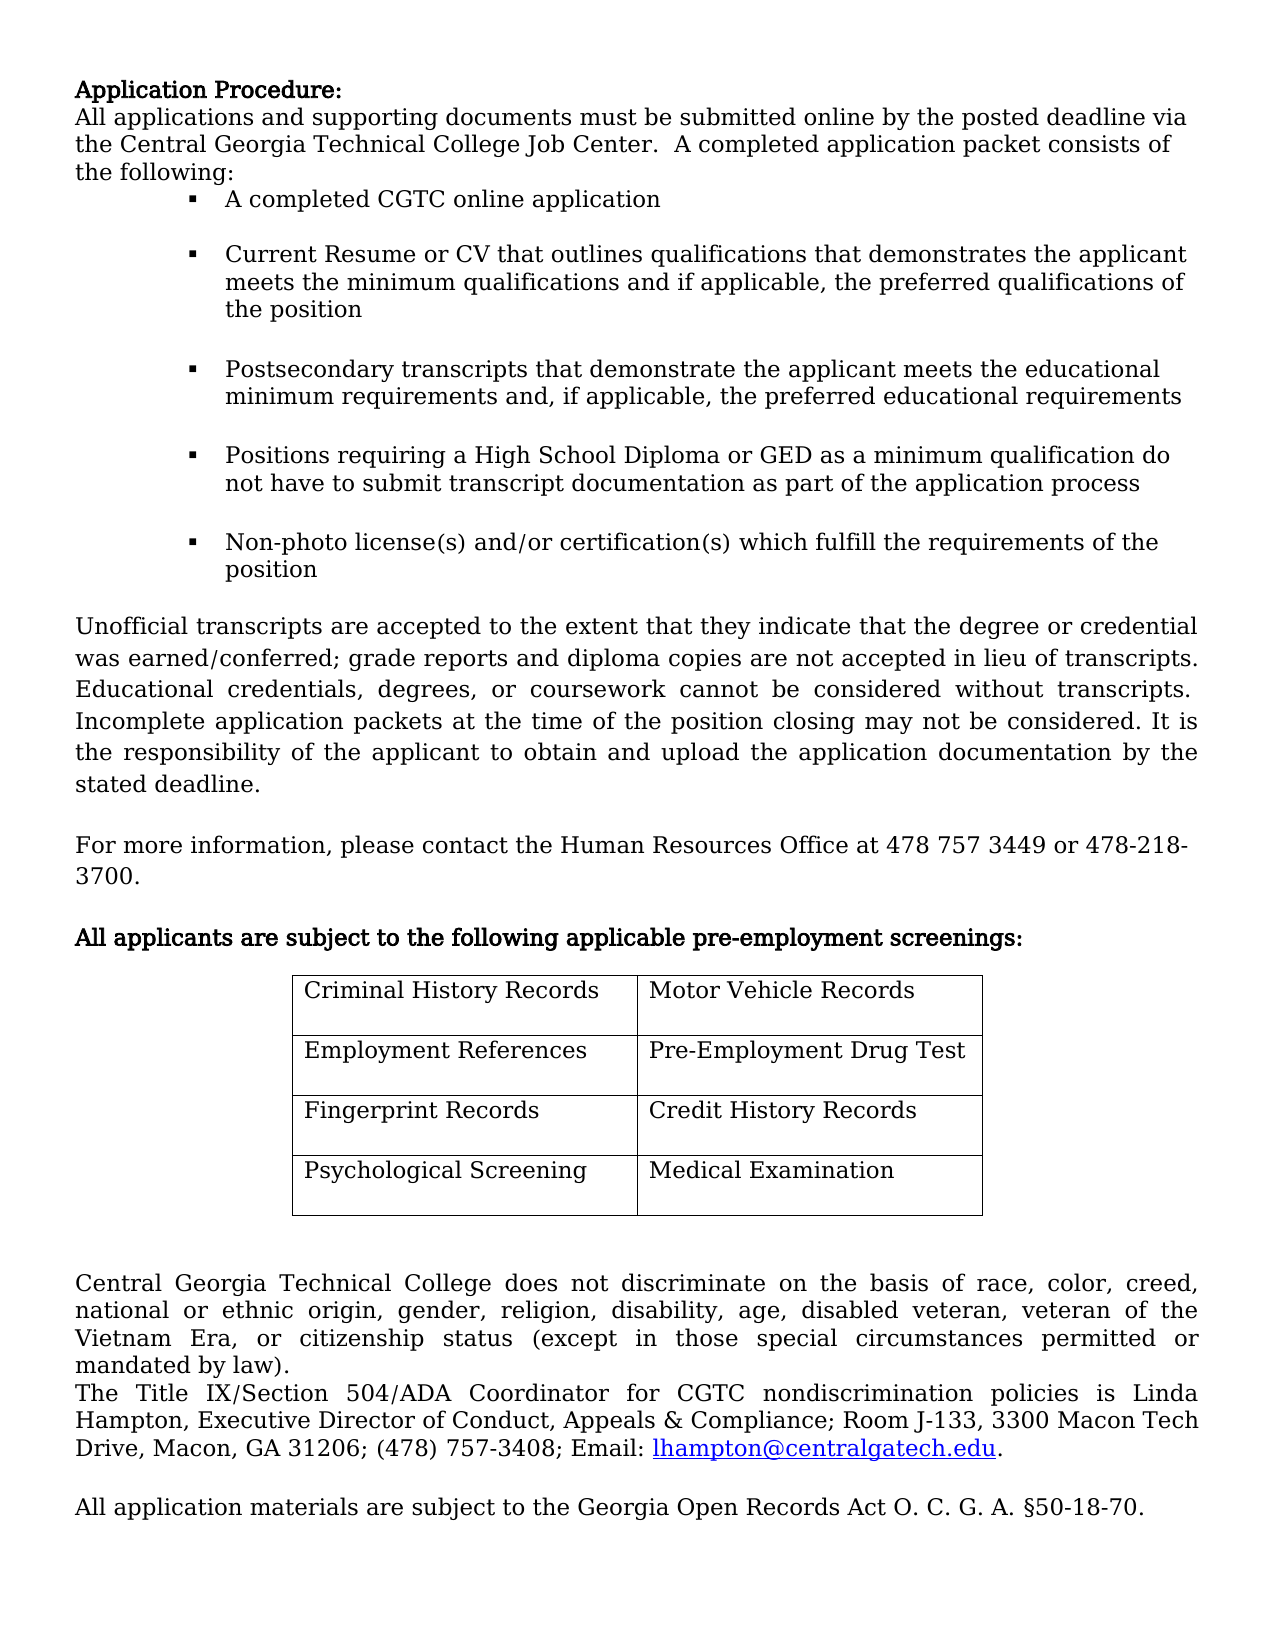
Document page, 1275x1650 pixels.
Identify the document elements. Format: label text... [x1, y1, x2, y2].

table_cell Employment References [293, 1036, 637, 1095]
list Postsecondary transcripts that demonstrate the applicant meets the educational minimum requirements and, if applicable, the preferred educational requirements [187, 354, 1200, 409]
table_header Motor Vehicle Records [638, 976, 982, 1035]
list A completed CGTC online application [187, 185, 1200, 213]
text Central Georgia Technical College does not discriminate on the basis of race, color, creed, national or ethnic origin, gender, religion, disability, age, disabled veteran, veteran of the Vietnam Era, or citizenship status (except in those special circumstances permitted or mandated by law). [75, 1268, 1200, 1378]
text For more information, please contact the Human Resources Office at 478 757 3449 or 478-218-3700. [75, 830, 1200, 889]
table_cell Medical Examination [638, 1156, 982, 1215]
list Current Resume or CV that outlines qualifications that demonstrates the applicant meets the minimum qualifications and if applicable, the preferred qualifications of the position [187, 240, 1200, 323]
text All application materials are subject to the Georgia Open Records Act O. C. G. A. §50-18-70. [75, 1493, 1200, 1520]
table_cell Pre-Employment Drug Test [638, 1036, 982, 1095]
text Application Procedure: [75, 75, 1200, 102]
list Positions requiring a High School Diploma or GED as a minimum qualification do not have to submit transcript documentation as part of the application process [187, 441, 1200, 496]
text Unofficial transcripts are accepted to the extent that they indicate that the degree or credential was earned/conferred; grade reports and diploma copies are not accepted in lieu of transcripts. Educational credentials, degrees, or coursework cannot be considered without transcripts. Incomplete application packets at the time of the position closing may not be considered. It is the responsibility of the applicant to obtain and upload the application documentation by the stated deadline. [75, 612, 1200, 797]
table_cell Credit History Records [638, 1096, 982, 1155]
text All applications and supporting documents must be submitted online by the posted deadline via the Central Georgia Technical College Job Center. A completed application packet consists of the following: [75, 102, 1200, 185]
list Non-photo license(s) and/or certification(s) which fulfill the requirements of the position [187, 528, 1200, 583]
text The Title IX/Section 504/ADA Coordinator for CGTC nondiscrimination policies is Linda Hampton, Executive Director of Conduct, Appeals & Compliance; Room J-133, 3300 Macon Tech Drive, Macon, GA 31206; (478) 757-3408; Email: lhampton@centralgatech.edu. [75, 1378, 1200, 1461]
table_header Criminal History Records [293, 976, 637, 1035]
table_cell Fingerprint Records [293, 1096, 637, 1155]
table_cell Psychological Screening [293, 1156, 637, 1215]
text All applicants are subject to the following applicable pre-employment screenings: [75, 923, 1200, 950]
